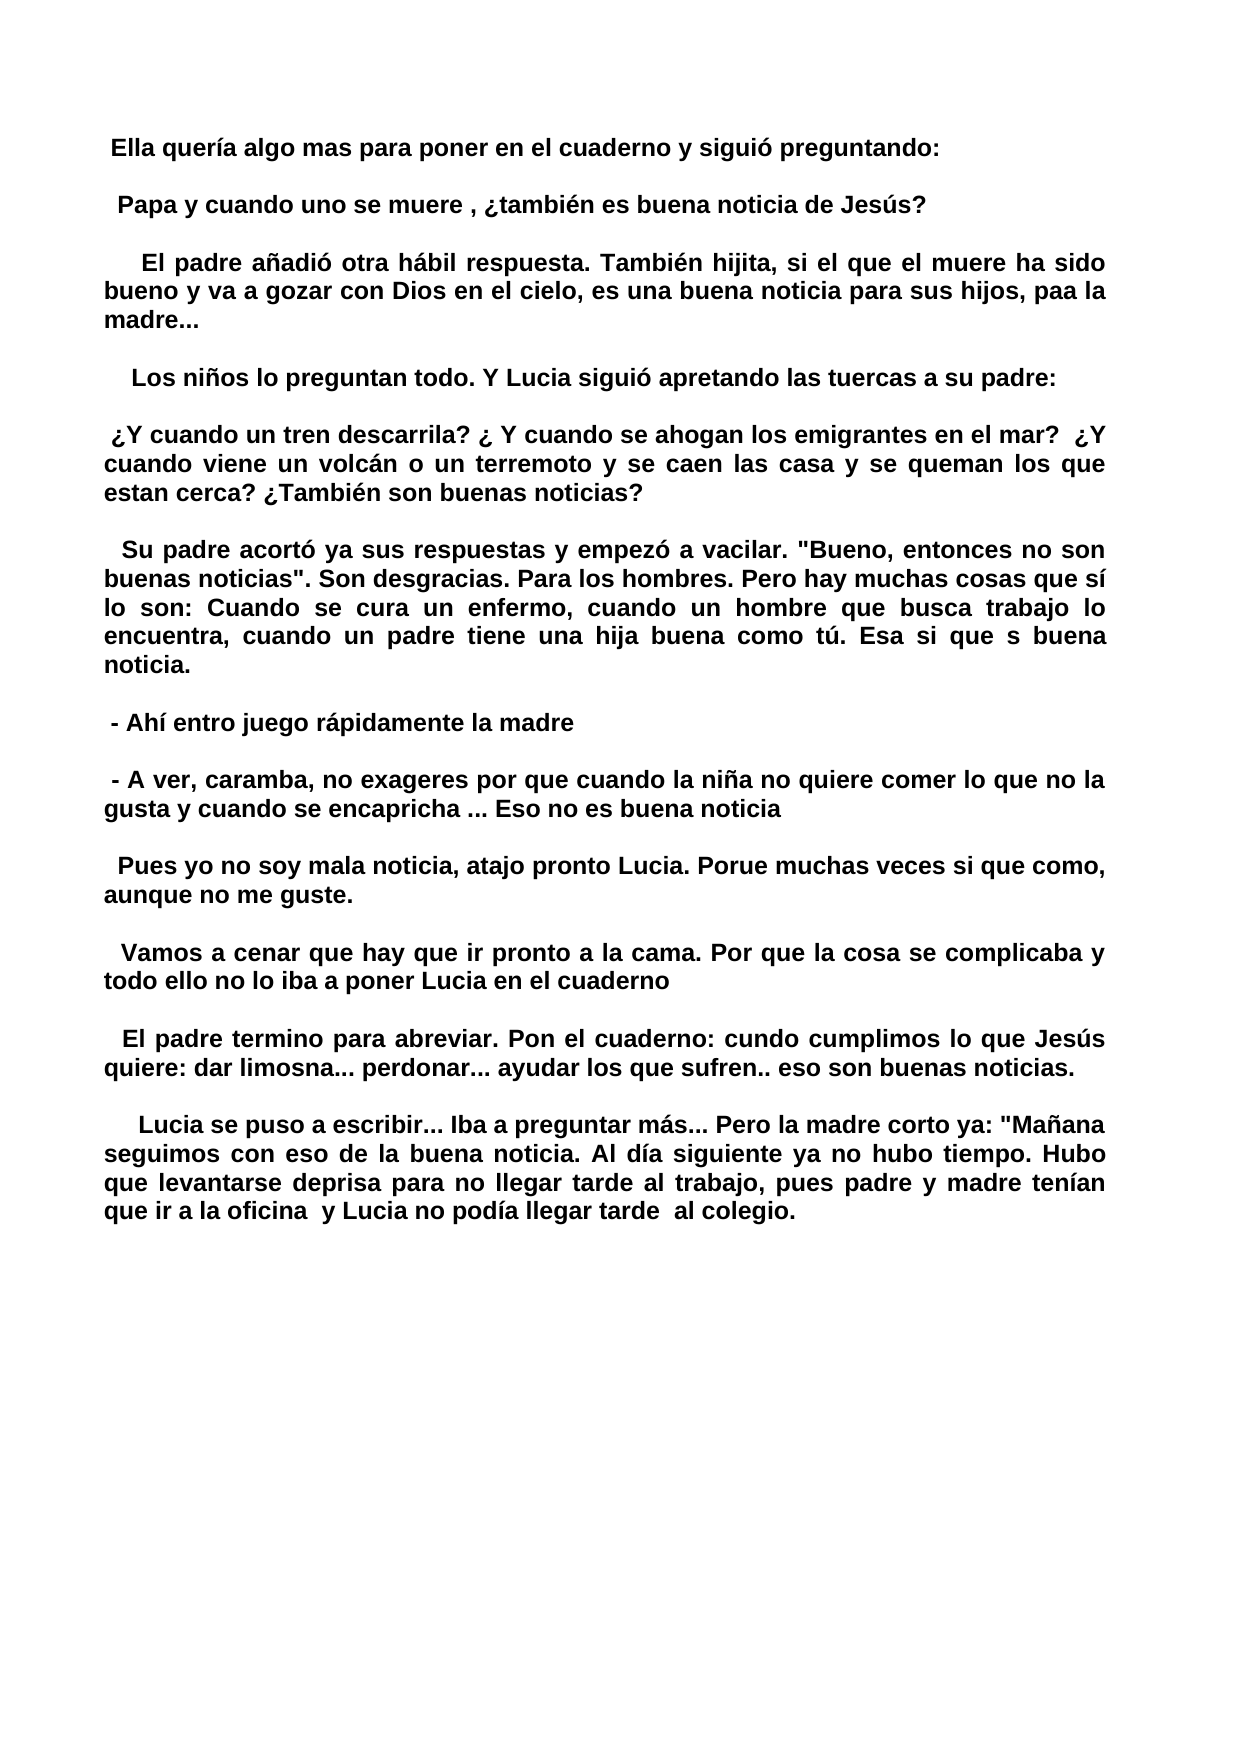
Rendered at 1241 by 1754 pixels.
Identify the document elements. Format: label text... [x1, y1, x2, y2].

text Lucia se puso a escribir... Iba a preguntar más... Pero la madre corto ya: "Mañana seguimos con eso de la buena noticia. Al día siguiente ya no hubo tiempo. Hubo que levantarse deprisa para no llegar tarde al trabajo, pues padre y madre tenían que ir a la oficina y Lucia no podía llegar tarde al colegio. [103, 1110, 1107, 1225]
text Pues yo no soy mala noticia, atajo pronto Lucia. Porue muchas veces si que como, aunque no me guste. [103, 851, 1107, 909]
text Su padre acortó ya sus respuestas y empezó a vacilar. "Bueno, entonces no son buenas noticias". Son desgracias. Para los hombres. Pero hay muchas cosas que sí lo son: Cuando se cura un enfermo, cuando un hombre que busca trabajo lo encuentra, cuando un padre tiene una hija buena como tú. Esa si que s buena noticia. [103, 535, 1107, 679]
text El padre añadió otra hábil respuesta. También hijita, si el que el muere ha sido bueno y va a gozar con Dios en el cielo, es una buena noticia para sus hijos, paa la madre... [103, 247, 1107, 334]
text Los niños lo preguntan todo. Y Lucia siguió apretando las tuercas a su padre: [103, 362, 1107, 391]
text Papa y cuando uno se muere , ¿también es buena noticia de Jesús? [103, 190, 1107, 219]
text - Ahí entro juego rápidamente la madre [103, 707, 1107, 736]
text Vamos a cenar que hay que ir pronto a la cama. Por que la cosa se complicaba y todo ello no lo iba a poner Lucia en el cuaderno [103, 937, 1107, 995]
text El padre termino para abreviar. Pon el cuaderno: cundo cumplimos lo que Jesús quiere: dar limosna... perdonar... ayudar los que sufren.. eso son buenas noticias. [103, 1024, 1107, 1081]
text ¿Y cuando un tren descarrila? ¿ Y cuando se ahogan los emigrantes en el mar? ¿Y cuando viene un volcán o un terremoto y se caen las casa y se queman los que estan cerca? ¿También son buenas noticias? [103, 420, 1107, 506]
text Ella quería algo mas para poner en el cuaderno y siguió preguntando: [103, 132, 1107, 161]
text - A ver, caramba, no exageres por que cuando la niña no quiere comer lo que no la gusta y cuando se encapricha ... Eso no es buena noticia [103, 765, 1107, 822]
